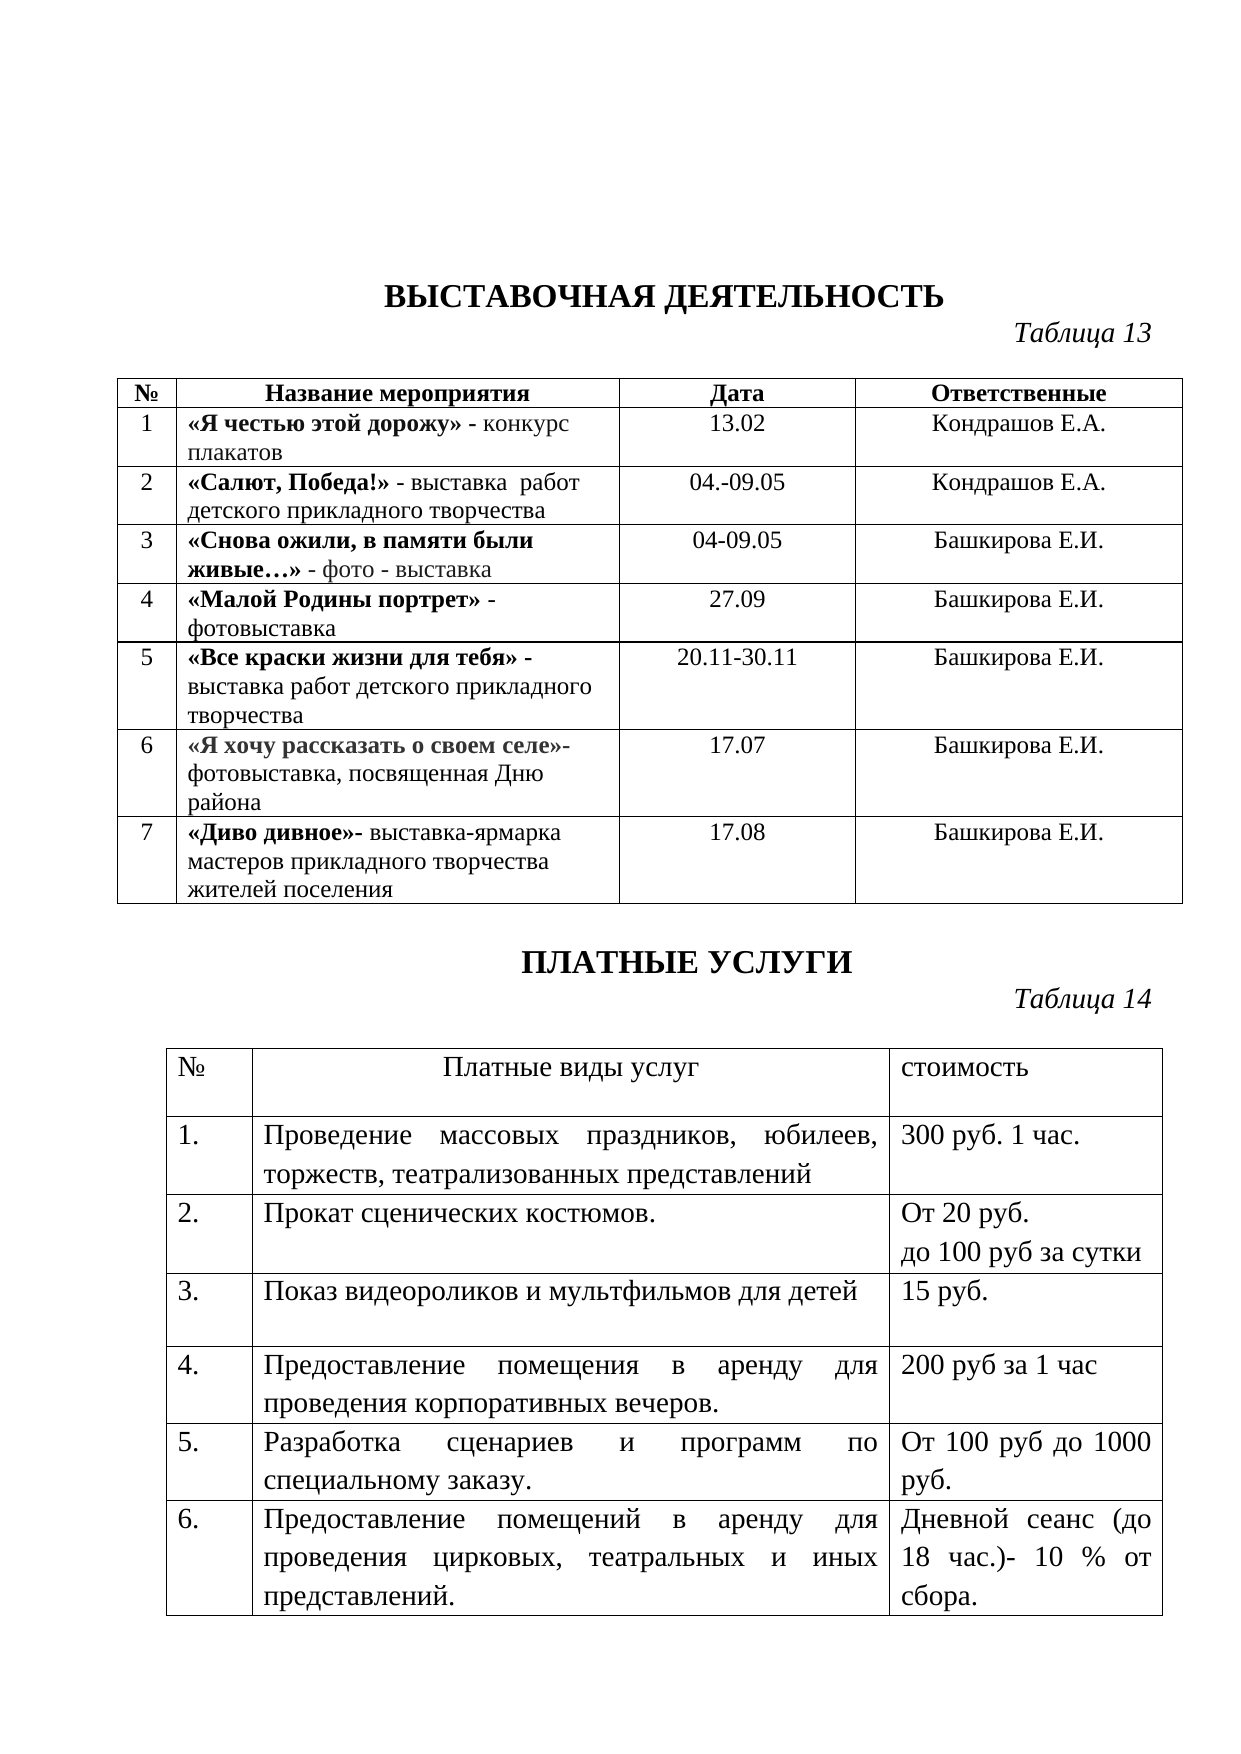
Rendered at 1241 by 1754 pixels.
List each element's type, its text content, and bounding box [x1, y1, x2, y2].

table_cell 13.02 [620, 408, 855, 466]
table_cell 4 [118, 584, 176, 641]
table_header Ответственные [856, 379, 1182, 407]
table_cell Проведение массовых праздников, юбилеев, торжеств, театрализованных представлений [253, 1117, 889, 1194]
table_cell 5. [167, 1424, 252, 1500]
table_cell 7 [118, 817, 176, 903]
table_cell Башкирова Е.И. [856, 584, 1182, 641]
table_cell «Снова ожили, в памяти были живые…» - фото - выставка [492, 525, 619, 583]
text ВЫСТАВОЧНАЯ ДЕЯТЕЛЬНОСТЬ [177, 277, 1152, 315]
table_cell 6 [118, 730, 176, 816]
table_cell 1. [167, 1117, 252, 1194]
table_cell 04.-09.05 [620, 467, 855, 524]
table_cell 1 [118, 408, 176, 466]
table_cell 27.09 [620, 584, 855, 641]
table_cell Башкирова Е.И. [856, 643, 1182, 729]
text ПЛАТНЫЕ УСЛУГИ [222, 943, 1152, 981]
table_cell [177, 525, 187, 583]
table_cell 300 руб. 1 час. [890, 1117, 1162, 1194]
table_header Название мероприятия [177, 379, 619, 407]
table_cell 15 руб. [890, 1274, 1162, 1346]
table_cell 17.07 [620, 730, 855, 816]
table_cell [253, 1501, 889, 1615]
table_cell Кондрашов Е.А. [856, 408, 1182, 466]
table_cell Башкирова Е.И. [856, 525, 1182, 583]
table_header № [118, 379, 176, 407]
table_cell 2. [167, 1195, 252, 1272]
table_cell Башкирова Е.И. [856, 817, 1182, 903]
table_cell 20.11-30.11 [620, 643, 855, 729]
table_header Платные виды услуг [253, 1049, 889, 1116]
table_cell Предоставление помещения в аренду для проведения корпоративных вечеров. [253, 1347, 889, 1423]
table_cell 04-09.05 [620, 525, 855, 583]
table_cell «Салют, Победа!» - выставка работ детского прикладного творчества [177, 467, 619, 524]
table_cell 4. [167, 1347, 252, 1423]
table_cell Показ видеороликов и мультфильмов для детей [253, 1274, 889, 1346]
table_cell Башкирова Е.И. [856, 730, 1182, 816]
table_cell 3. [167, 1274, 252, 1346]
table_cell Кондрашов Е.А. [856, 467, 1182, 524]
table_cell 17.08 [620, 817, 855, 903]
table_cell «Все краски жизни для тебя» - выставка работ детского прикладного творчества [177, 643, 619, 729]
table_cell Разработка сценариев и программ по специальному заказу. [253, 1424, 889, 1500]
table_cell «Диво дивное»- выставка-ярмарка мастеров прикладного творчества жителей поселения [177, 817, 619, 903]
table_cell 2 [118, 467, 176, 524]
table_cell От 20 руб. до 100 руб за сутки [890, 1195, 1162, 1272]
table_cell 3 [118, 525, 176, 583]
text Таблица 13 [177, 315, 1152, 349]
table_header № [167, 1049, 252, 1116]
text Таблица 14 [222, 981, 1152, 1014]
table_header Дата [620, 379, 855, 407]
table_cell 5 [118, 643, 176, 729]
table_cell Прокат сценических костюмов. [253, 1195, 889, 1272]
table_cell «Я честью этой дорожу» - конкурс плакатов [177, 408, 619, 466]
table_header стоимость [890, 1049, 1162, 1116]
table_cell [890, 1501, 1162, 1615]
table_cell От 100 руб до 1000 руб. [890, 1424, 1162, 1500]
table_cell 6. [167, 1501, 252, 1615]
table_cell «Малой Родины портрет» - фотовыставка [177, 584, 619, 641]
table_cell 200 руб за 1 час [890, 1347, 1162, 1423]
table_cell «Я хочу рассказать о своем селе»- фотовыставка, посвященная Дню района [177, 730, 619, 816]
